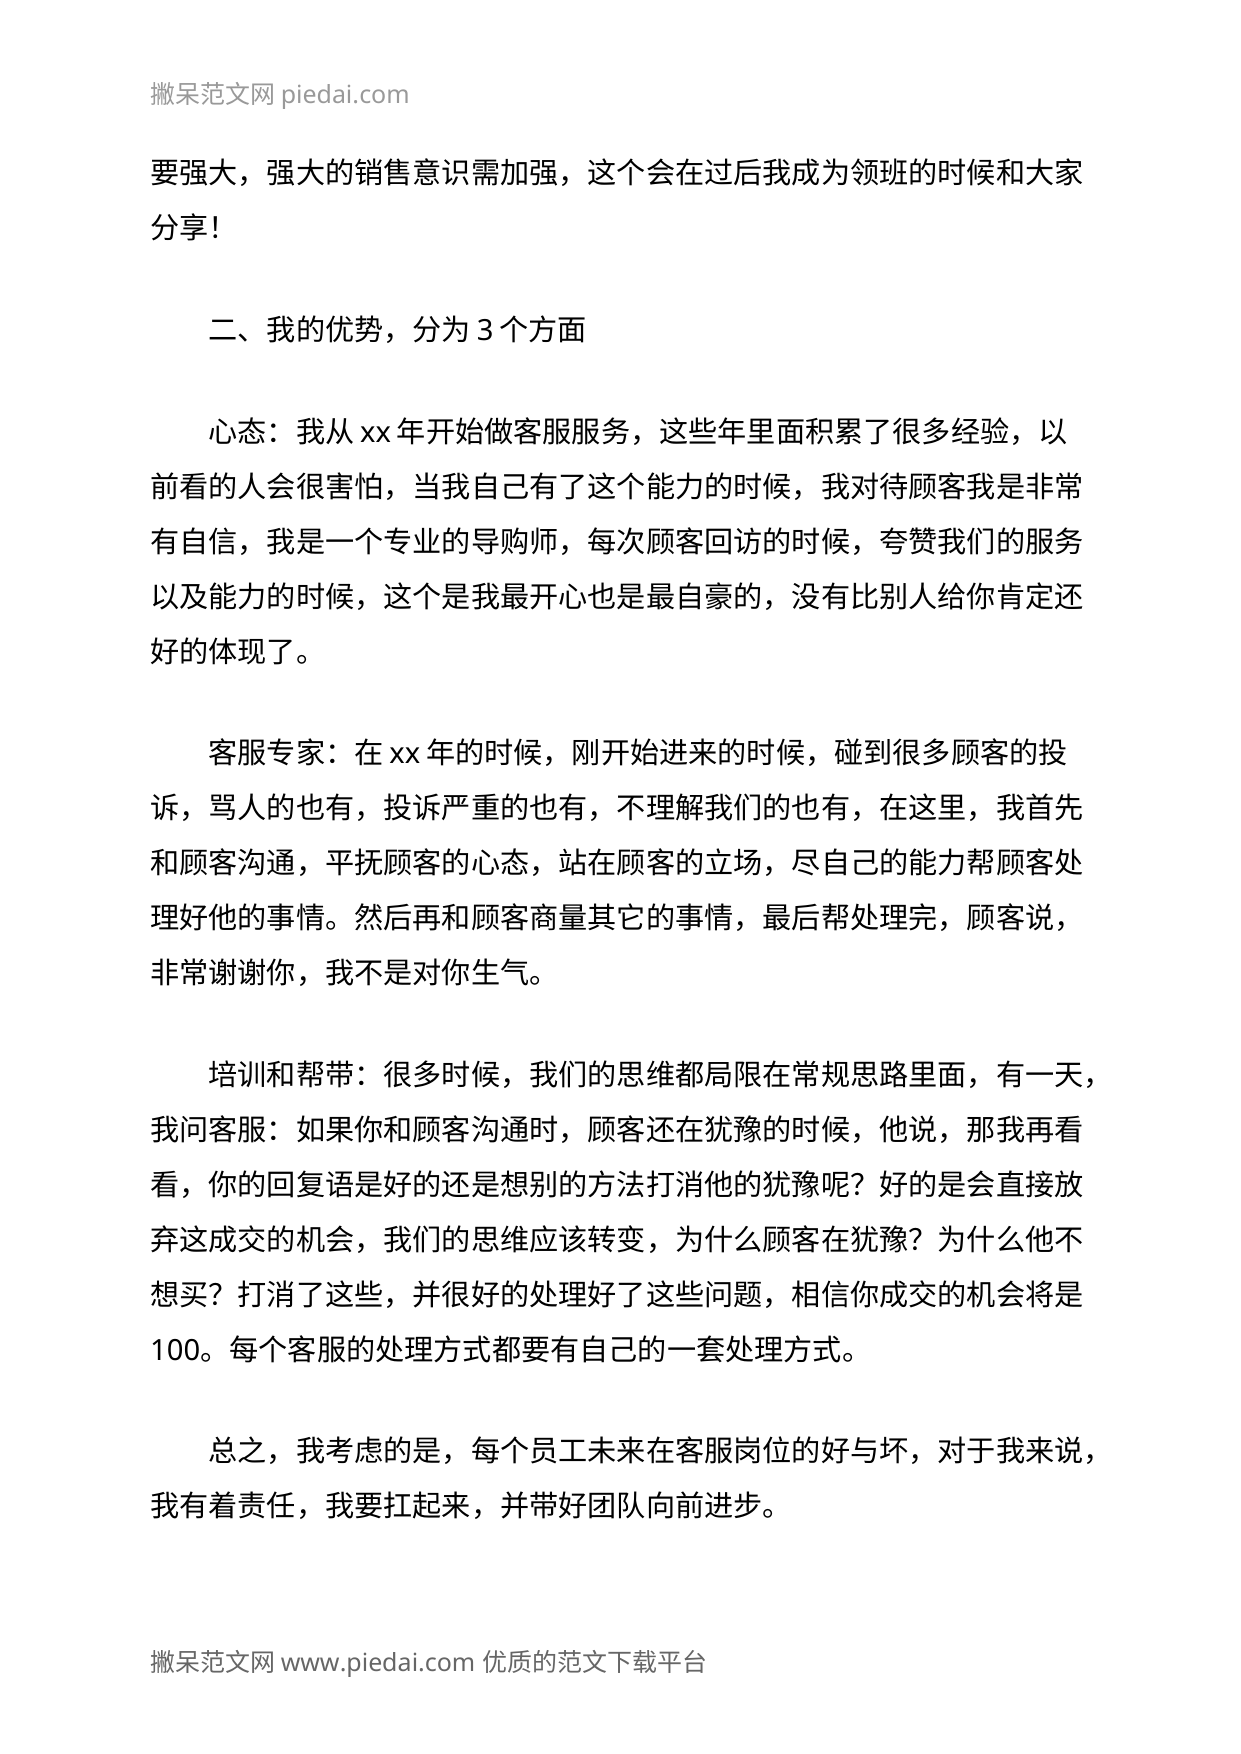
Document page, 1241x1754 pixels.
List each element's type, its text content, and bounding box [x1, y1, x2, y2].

text 总之，我考虑的是，每个员工未来在客服岗位的好与坏，对于我来说，我有着责任，我要扛起来，并带好团队向前进步。 [150, 1428, 1090, 1525]
text 心态：我从xx年开始做客服服务，这些年里面积累了很多经验，以前看的人会很害怕，当我自己有了这个能力的时候，我对待顾客我是非常有自信，我是一个专业的导购师，每次顾客回访的时候，夸赞我们的服务以及能力的时候，这个是我最开心也是最自豪的，没有比别人给你肯定还好的体现了。 [150, 409, 1090, 671]
text 培训和帮带：很多时候，我们的思维都局限在常规思路里面，有一天，我问客服：如果你和顾客沟通时，顾客还在犹豫的时候，他说，那我再看看，你的回复语是好的还是想别的方法打消他的犹豫呢？好的是会直接放弃这成交的机会，我们的思维应该转变，为什么顾客在犹豫？为什么他不想买？打消了这些，并很好的处理好了这些问题，相信你成交的机会将是100。每个客服的处理方式都要有自己的一套处理方式。 [150, 1052, 1090, 1368]
text 二、我的优势，分为3个方面 [150, 307, 1090, 349]
text 客服专家：在xx年的时候，刚开始进来的时候，碰到很多顾客的投诉，骂人的也有，投诉严重的也有，不理解我们的也有，在这里，我首先和顾客沟通，平抚顾客的心态，站在顾客的立场，尽自己的能力帮顾客处理好他的事情。然后再和顾客商量其它的事情，最后帮处理完，顾客说，非常谢谢你，我不是对你生气。 [150, 730, 1090, 992]
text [150, 150, 1090, 247]
